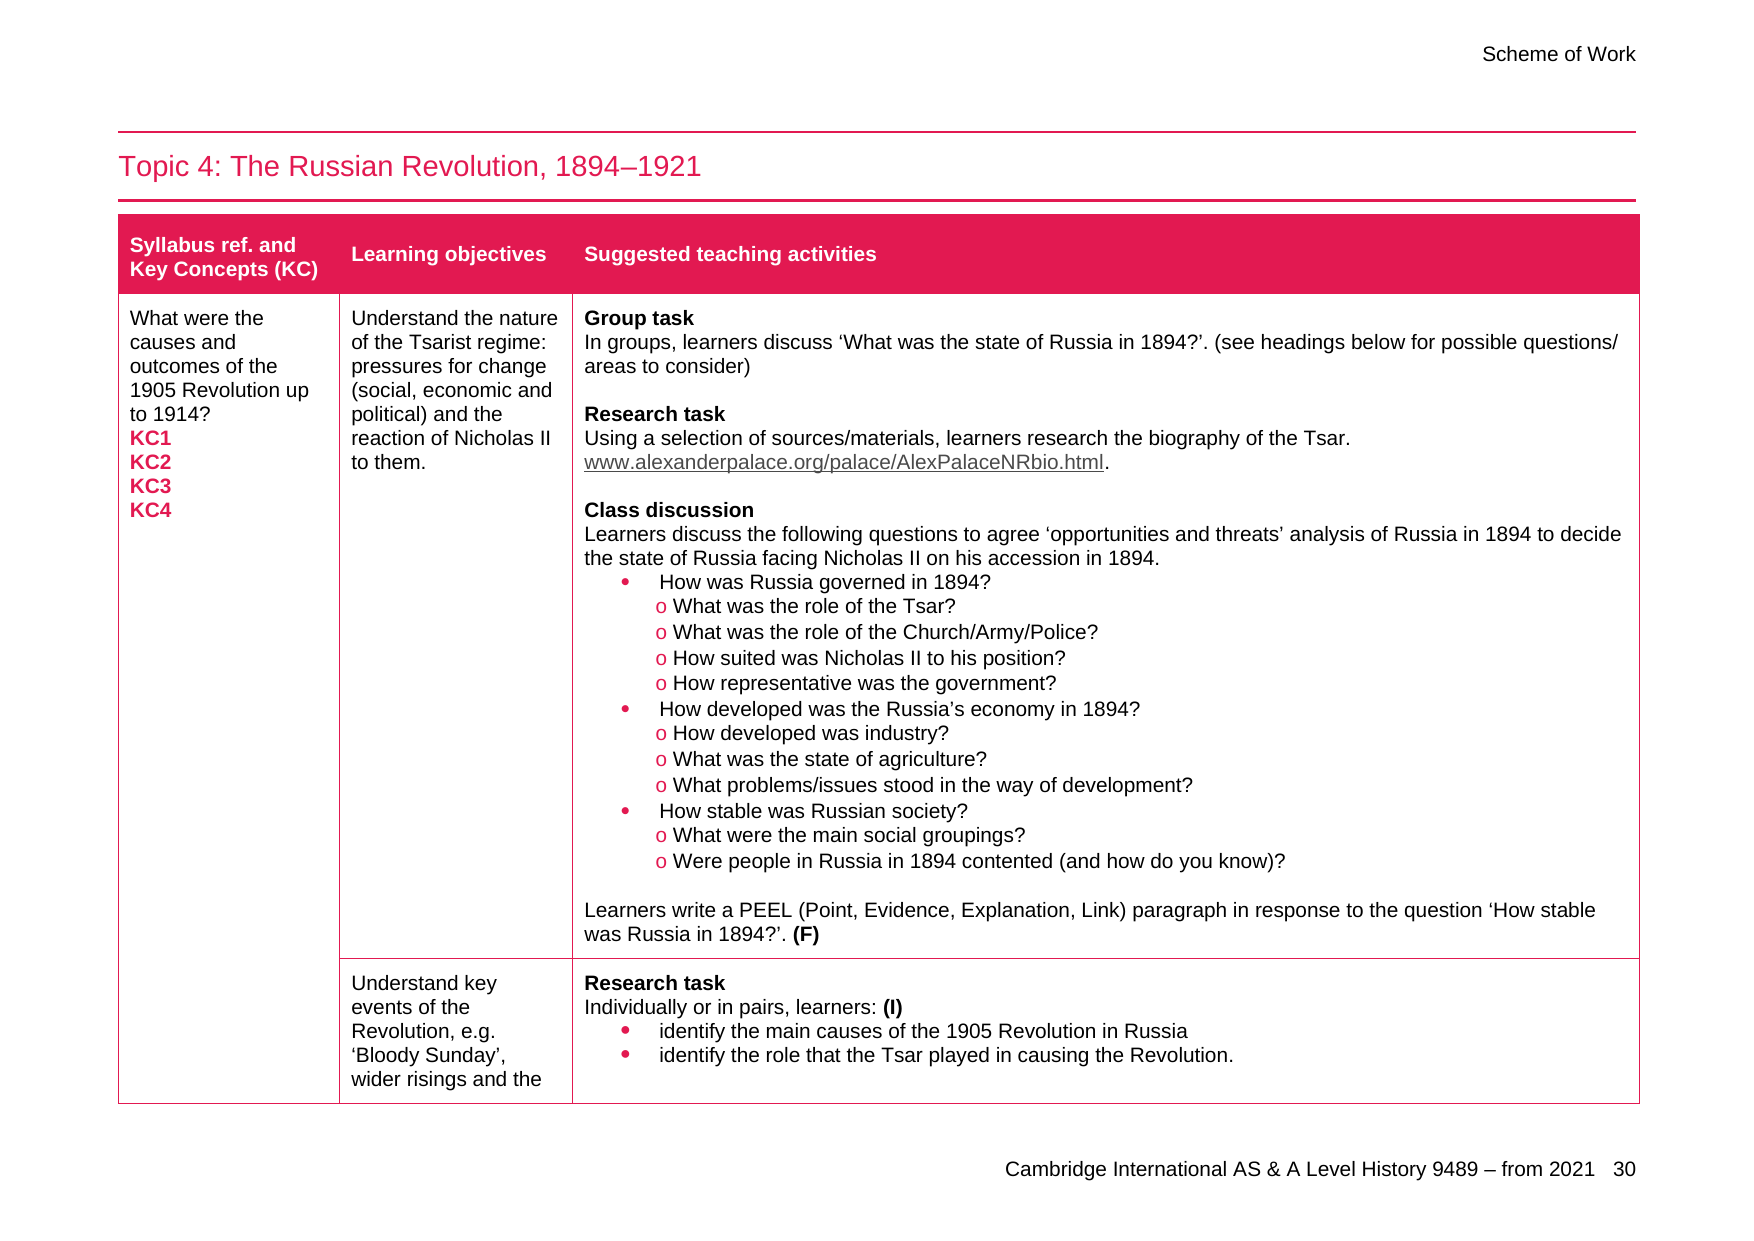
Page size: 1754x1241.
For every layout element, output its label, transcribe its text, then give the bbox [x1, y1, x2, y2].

table_header Syllabus ref. and Key Concepts (KC) [119, 215, 339, 293]
table_header Suggested teaching activities [573, 215, 1639, 293]
subtitle Topic 4: The Russian Revolution, 1894–1921 [118, 133, 1636, 199]
table_cell Group task In groups, learners discuss ‘What was the state of Russia in 1894?’. (see headings below for possible questions/ areas to consider) Research task Using a selection of sources/materials, learners research the biography of the Tsar. www.alexanderpalace.org/palace/AlexPalaceNRbio.html. Class discussion Learners discuss the following questions to agree ‘opportunities and threats’ analysis of Russia in 1894 to decide the state of Russia facing Nicholas II on his accession in 1894. How was Russia governed in 1894? What was the role of the Tsar? What was the role of the Church/Army/Police? How suited was Nicholas II to his position? How representative was the government? How developed was the Russia’s economy in 1894? How developed was industry? What was the state of agriculture? What problems/issues stood in the way of development? How stable was Russian society? What were the main social groupings? Were people in Russia in 1894 contented (and how do you know)? Learners write a PEEL (Point, Evidence, Explanation, Link) paragraph in response to the question ‘How stable was Russia in 1894?’. (F) [573, 294, 1639, 958]
table_cell Understand the nature of the Tsarist regime: pressures for change (social, economic and political) and the reaction of Nicholas II to them. [340, 294, 572, 958]
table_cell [573, 959, 1639, 1103]
table_header Learning objectives [340, 215, 572, 293]
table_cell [340, 959, 572, 1103]
table_cell What were the causes and outcomes of the 1905 Revolution up to 1914? KC1 KC2 KC3 KC4 [119, 294, 339, 1103]
